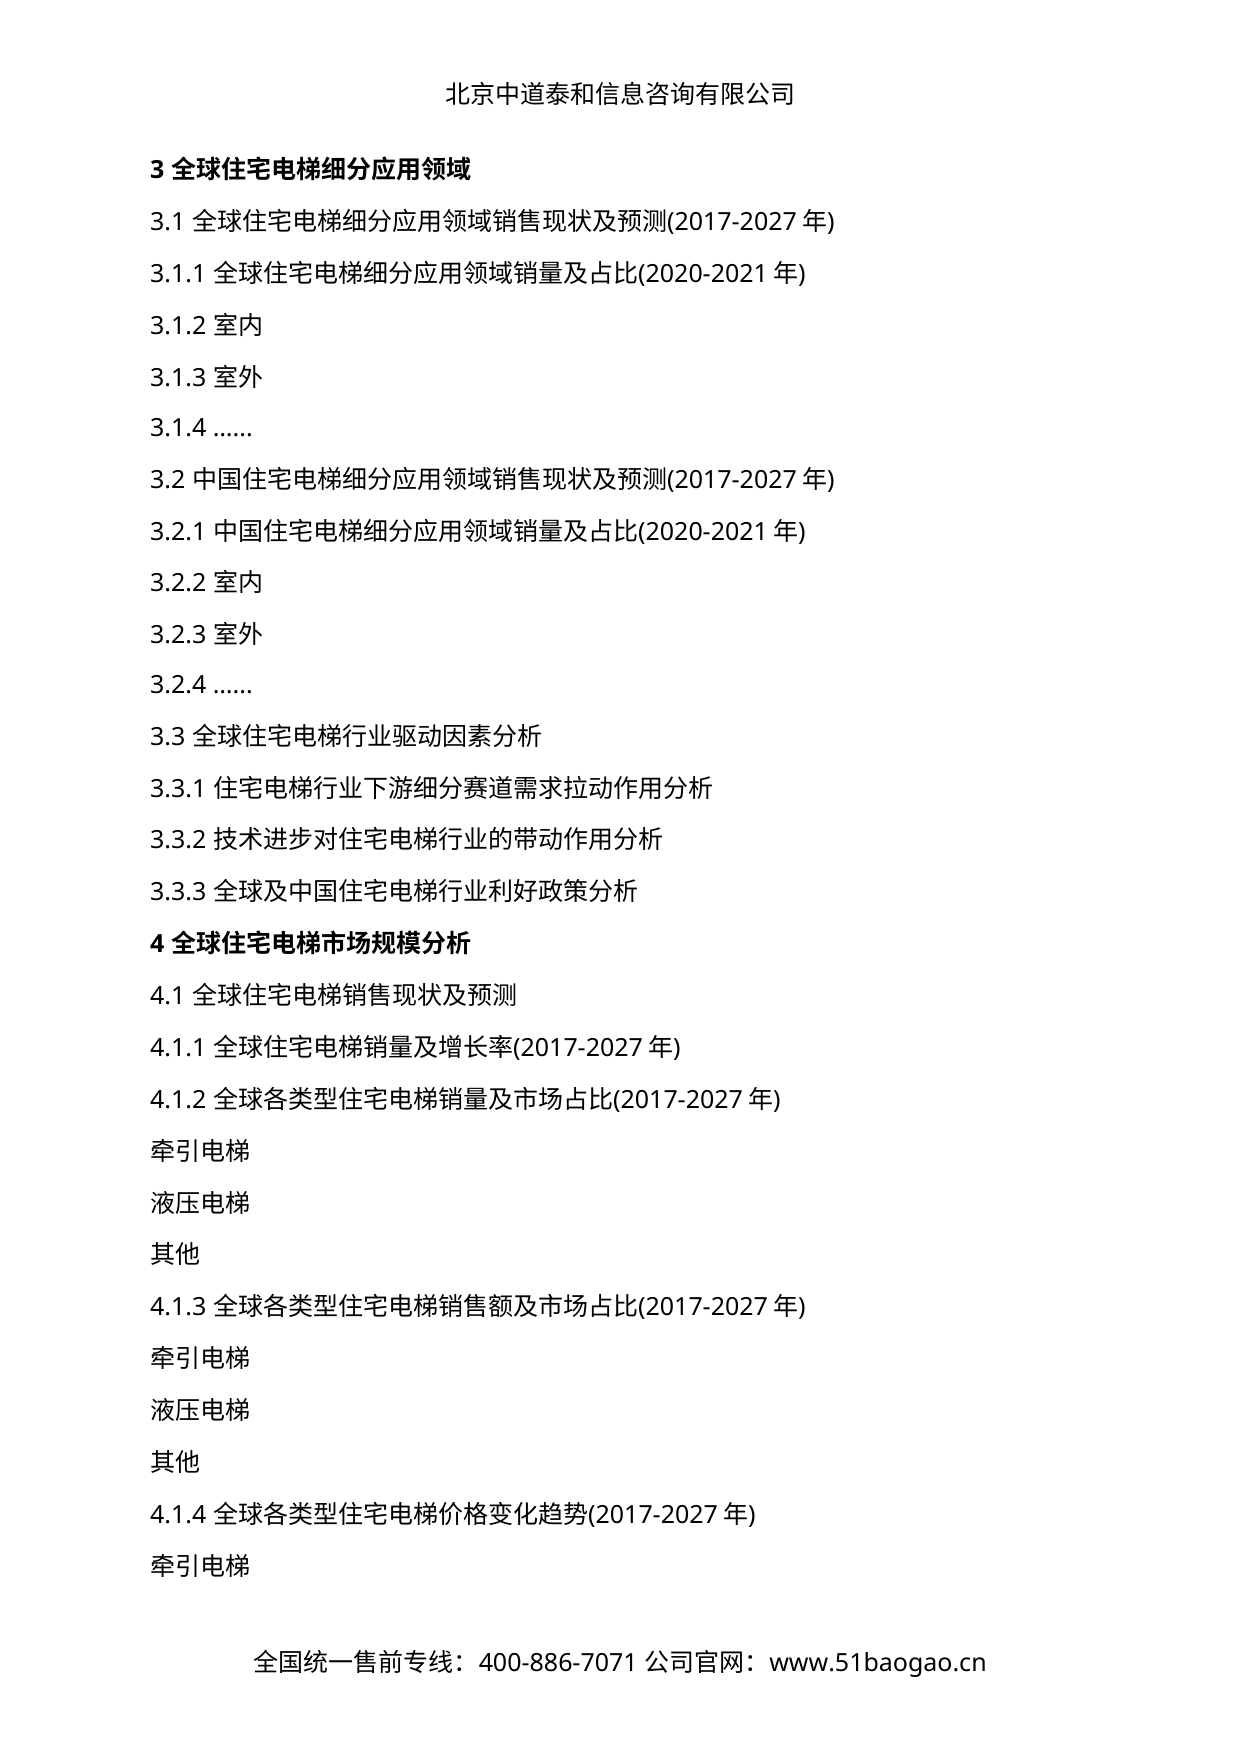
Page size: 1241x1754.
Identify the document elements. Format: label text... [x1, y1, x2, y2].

text 3.2.1 中国住宅电梯细分应用领域销量及占比(2020-2021年) [150, 511, 1090, 547]
text 其他 [150, 1235, 1090, 1271]
text 3.2 中国住宅电梯细分应用领域销售现状及预测(2017-2027年) [150, 459, 1090, 495]
text 液压电梯 [150, 1391, 1090, 1427]
text 牵引电梯 [150, 1546, 1090, 1582]
text 3.3 全球住宅电梯行业驱动因素分析 [150, 716, 1090, 752]
text 4.1.1 全球住宅电梯销量及增长率(2017-2027年) [150, 1027, 1090, 1064]
text 3.3.3 全球及中国住宅电梯行业利好政策分析 [150, 872, 1090, 908]
text 牵引电梯 [150, 1131, 1090, 1167]
text 3 全球住宅电梯细分应用领域 [150, 150, 1090, 186]
text 3.2.4 …... [150, 667, 1090, 701]
text 4.1.3 全球各类型住宅电梯销售额及市场占比(2017-2027年) [150, 1287, 1090, 1323]
text 3.1.3 室外 [150, 357, 1090, 394]
text 3.1.2 室内 [150, 306, 1090, 342]
text 3.1.1 全球住宅电梯细分应用领域销量及占比(2020-2021年) [150, 254, 1090, 290]
text 3.1.4 …... [150, 409, 1090, 443]
text 3.2.2 室内 [150, 563, 1090, 599]
text 3.3.1 住宅电梯行业下游细分赛道需求拉动作用分析 [150, 768, 1090, 804]
text 4.1.2 全球各类型住宅电梯销量及市场占比(2017-2027年) [150, 1079, 1090, 1116]
text 4.1.4 全球各类型住宅电梯价格变化趋势(2017-2027年) [150, 1494, 1090, 1531]
text 其他 [150, 1442, 1090, 1479]
text 3.2.3 室外 [150, 615, 1090, 651]
text 4.1 全球住宅电梯销售现状及预测 [150, 976, 1090, 1012]
text 液压电梯 [150, 1183, 1090, 1219]
text 3.1 全球住宅电梯细分应用领域销售现状及预测(2017-2027年) [150, 202, 1090, 238]
text 牵引电梯 [150, 1339, 1090, 1375]
text 3.3.2 技术进步对住宅电梯行业的带动作用分析 [150, 820, 1090, 856]
text 4 全球住宅电梯市场规模分析 [150, 924, 1090, 960]
